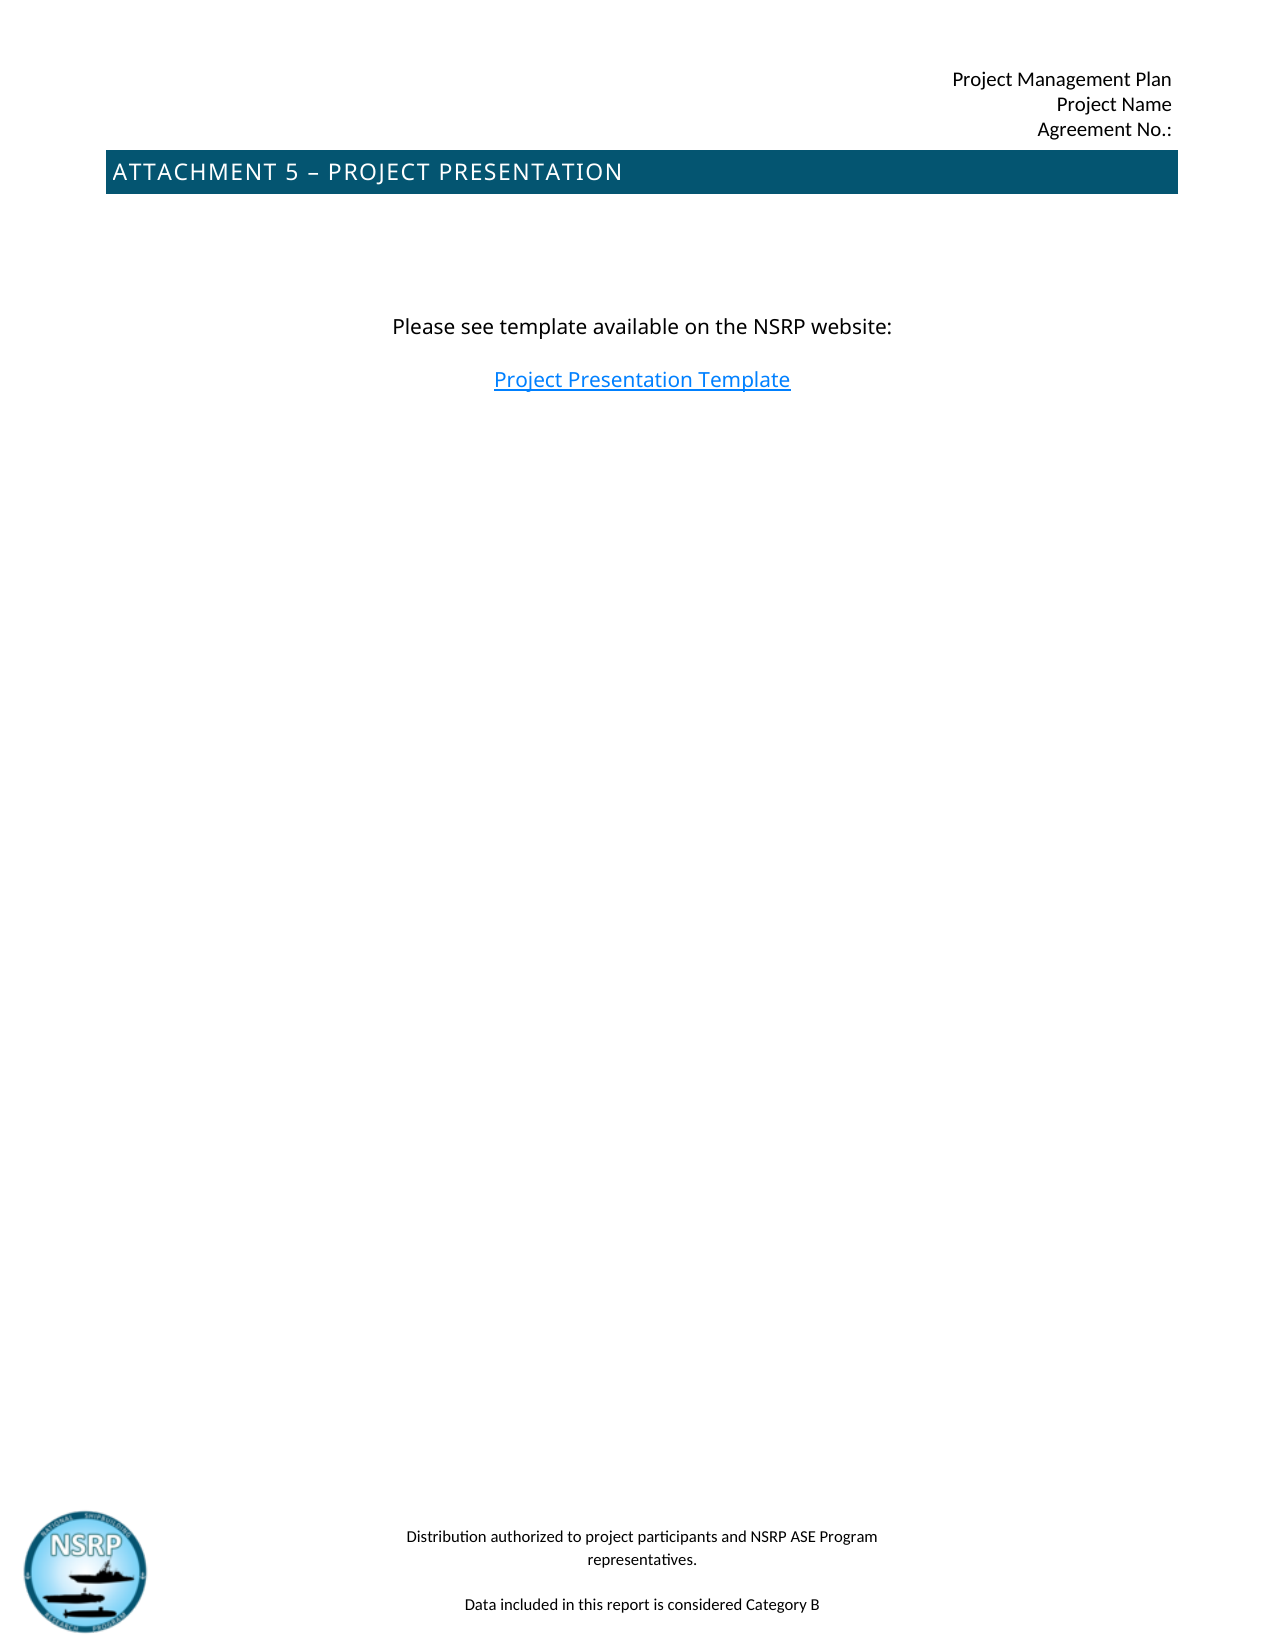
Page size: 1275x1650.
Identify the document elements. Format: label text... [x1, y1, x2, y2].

text Please see template available on the NSRP website: [112, 312, 1172, 340]
subtitle Attachment 5 – Project Presentation [113, 156, 1172, 187]
picture [12, 1497, 158, 1641]
text Project Presentation Template [112, 365, 1172, 394]
